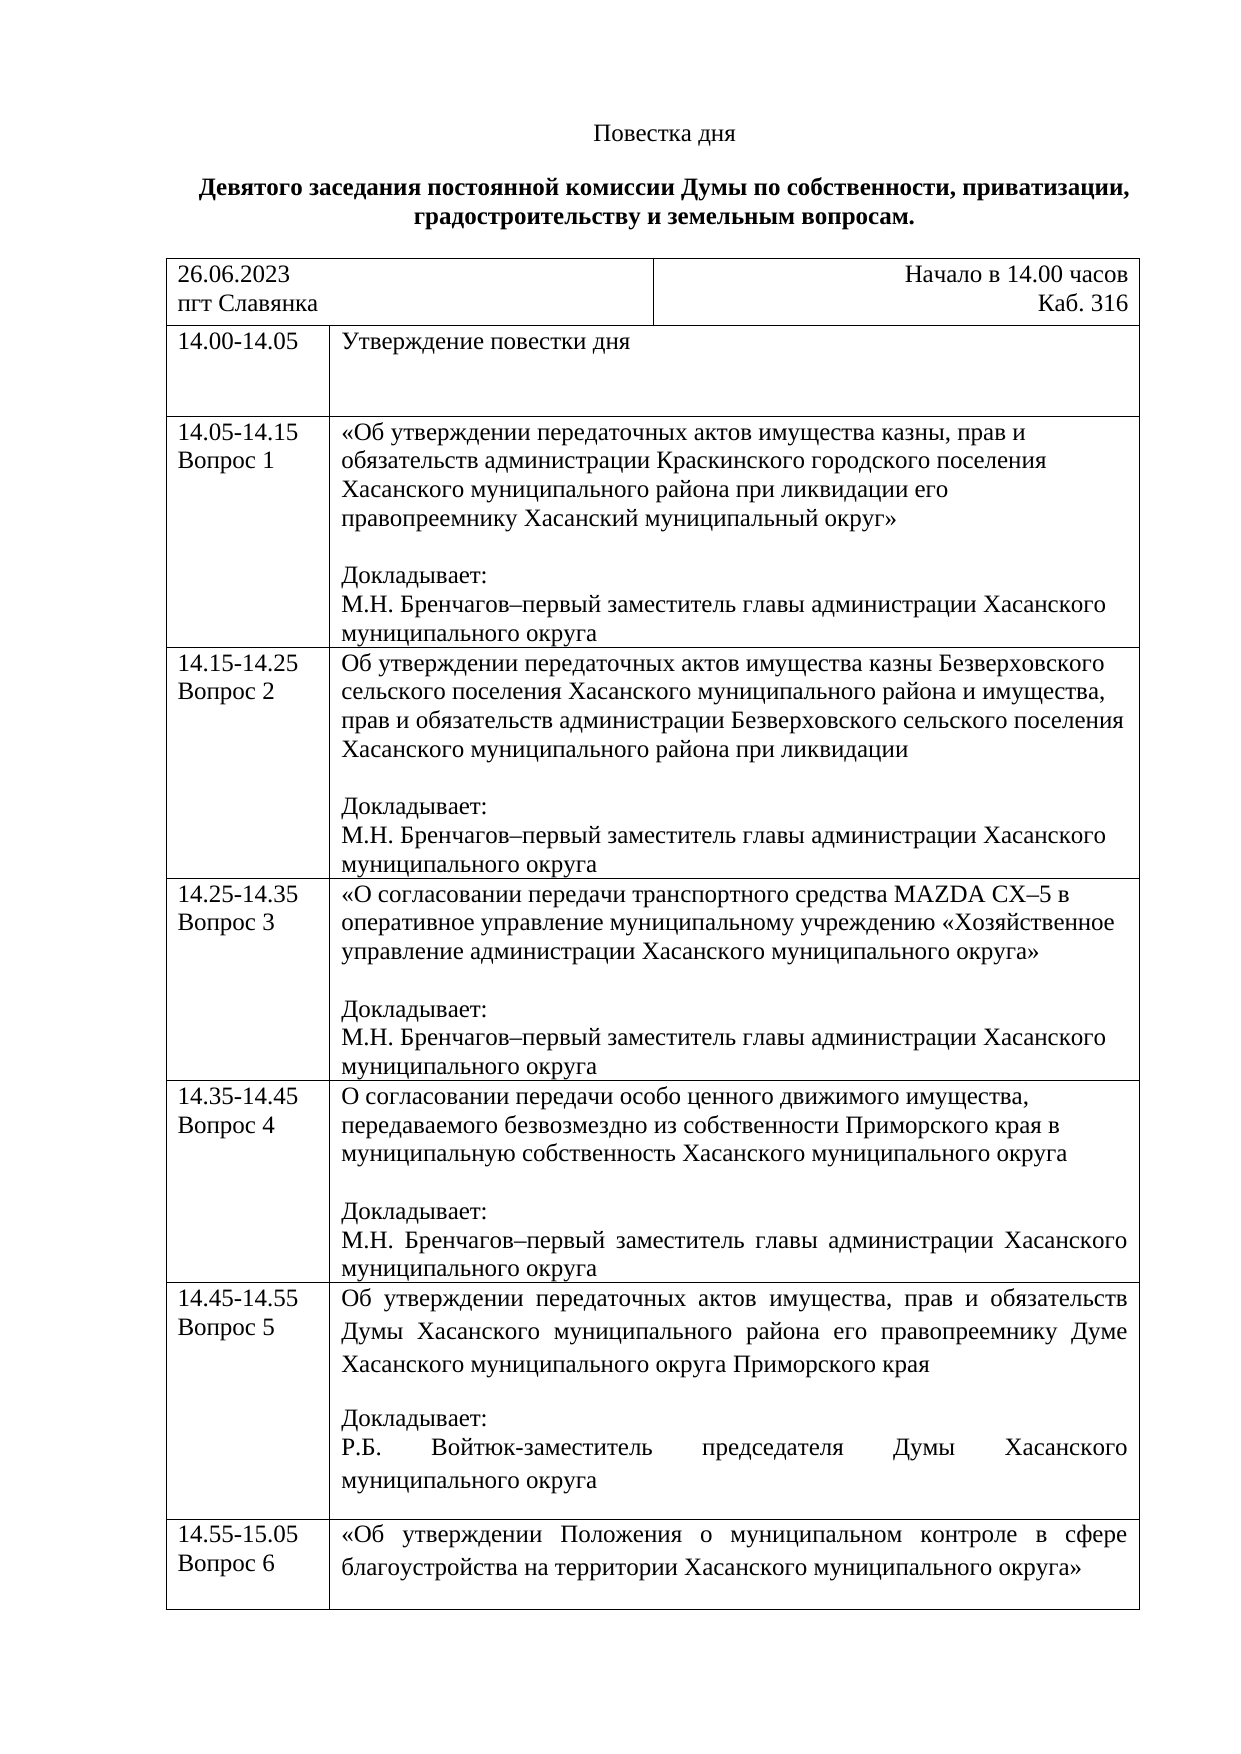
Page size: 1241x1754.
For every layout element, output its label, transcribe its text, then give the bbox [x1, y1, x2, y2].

text Девятого заседания постоянной комиссии Думы по собственности, приватизации, градостроительству и земельным вопросам. [177, 172, 1152, 229]
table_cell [330, 1520, 1139, 1609]
table_cell Об утверждении передаточных актов имущества, прав и обязательств Думы Хасанского муниципального района его правопреемнику Думе Хасанского муниципального округа Приморского края Докладывает: Р.Б. Войтюк-заместитель председателя Думы Хасанского муниципального округа [330, 1283, 1139, 1518]
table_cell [167, 1520, 329, 1609]
table_header 26.06.2023 пгт Славянка [167, 259, 653, 325]
table_cell О согласовании передачи особо ценного движимого имущества, передаваемого безвозмездно из собственности Приморского края в муниципальную собственность Хасанского муниципального округа Докладывает: М.Н. Бренчагов–первый заместитель главы администрации Хасанского муниципального округа [330, 1081, 1139, 1282]
table_cell 14.35-14.45 Вопрос 4 [167, 1081, 329, 1282]
table_cell 14.25-14.35 Вопрос 3 [167, 879, 329, 1080]
text Повестка дня [177, 118, 1152, 147]
table_cell 14.00-14.05 [167, 326, 329, 416]
table_cell «Об утверждении передаточных актов имущества казны, прав и обязательств администрации Краскинского городского поселения Хасанского муниципального района при ликвидации его правопреемнику Хасанский муниципальный округ» Докладывает: М.Н. Бренчагов–первый заместитель главы администрации Хасанского муниципального округа [330, 417, 1139, 647]
table_cell Утверждение повестки дня [330, 326, 1139, 416]
table_cell 14.05-14.15 Вопрос 1 [167, 417, 329, 647]
table_cell «О согласовании передачи транспортного средства MAZDA CX–5 в оперативное управление муниципальному учреждению «Хозяйственное управление администрации Хасанского муниципального округа» Докладывает: М.Н. Бренчагов–первый заместитель главы администрации Хасанского муниципального округа [330, 879, 1139, 1080]
table_cell 14.15-14.25 Вопрос 2 [167, 648, 329, 878]
table_cell Об утверждении передаточных актов имущества казны Безверховского сельского поселения Хасанского муниципального района и имущества, прав и обязательств администрации Безверховского сельского поселения Хасанского муниципального района при ликвидации Докладывает: М.Н. Бренчагов–первый заместитель главы администрации Хасанского муниципального округа [330, 648, 1139, 878]
table_cell 14.45-14.55 Вопрос 5 [167, 1283, 329, 1518]
table_header Начало в 14.00 часов Каб. 316 [654, 259, 1139, 325]
